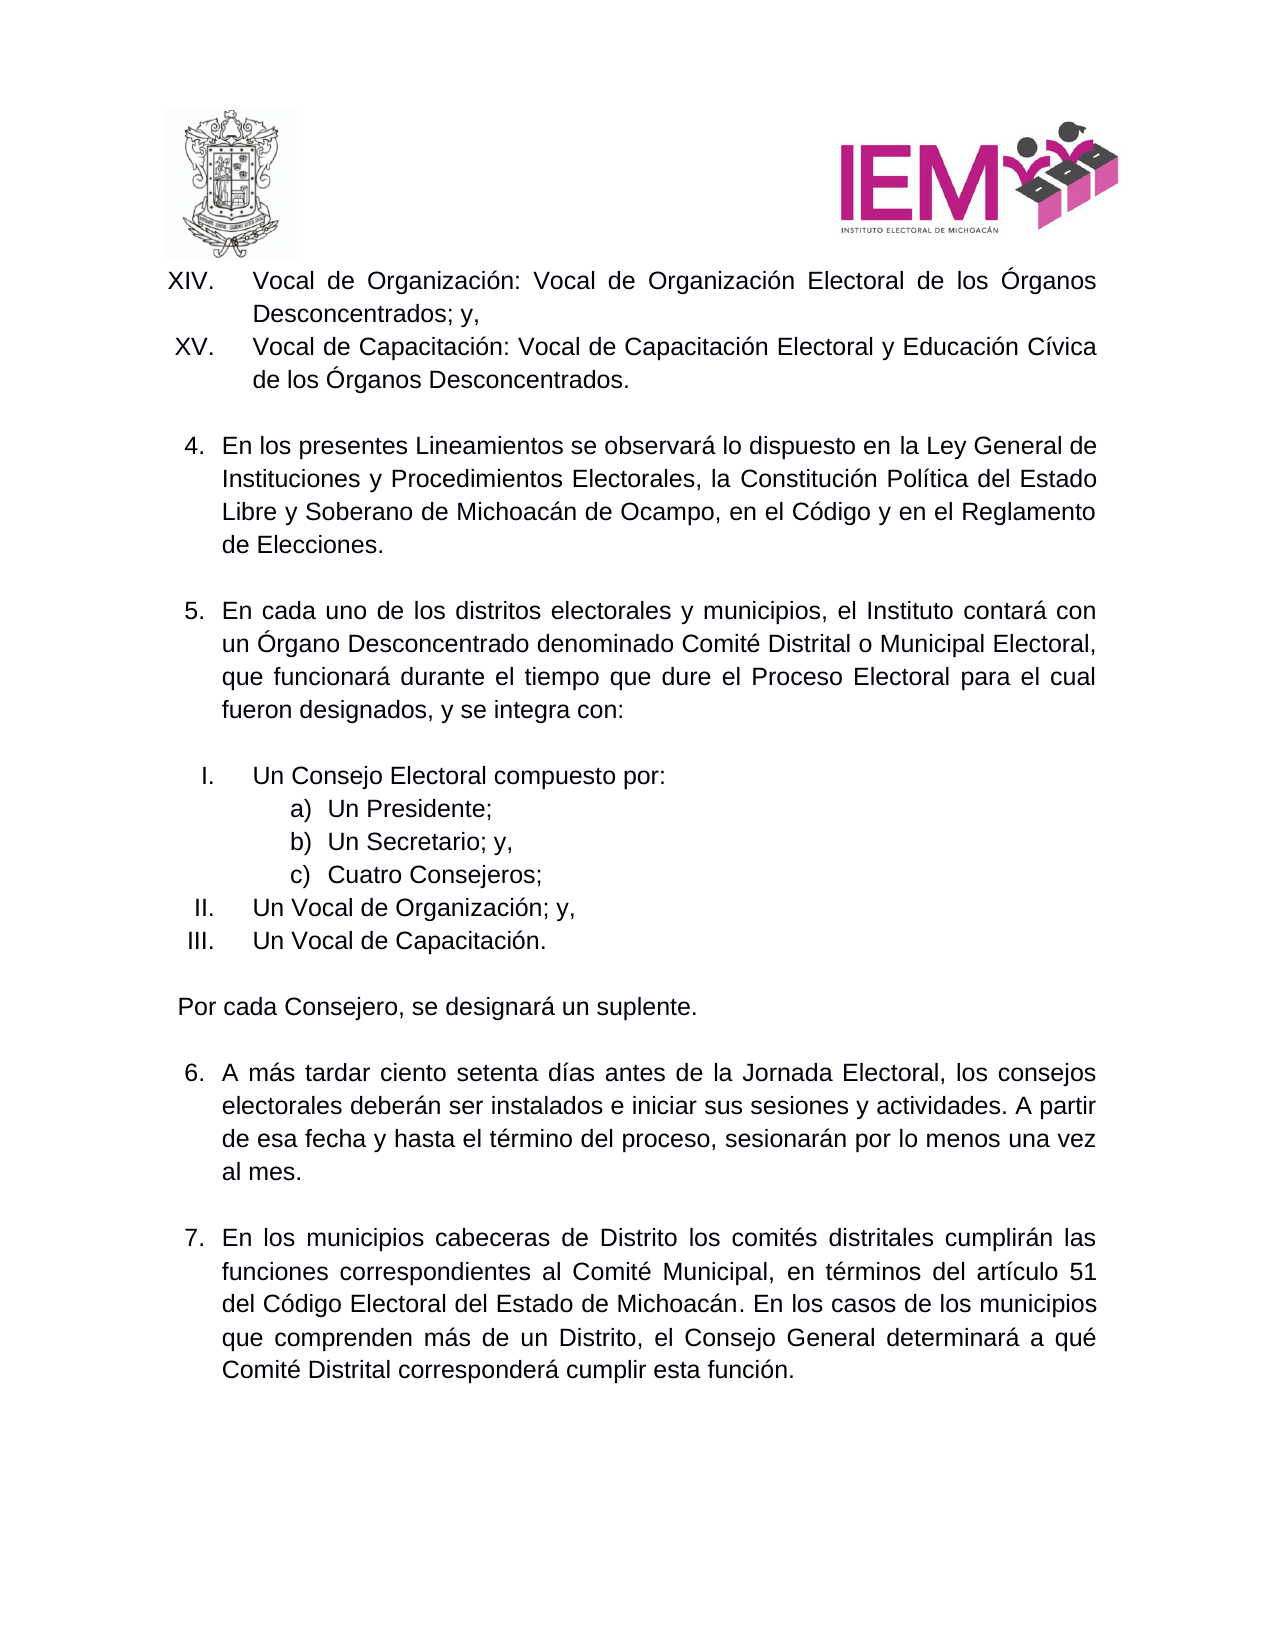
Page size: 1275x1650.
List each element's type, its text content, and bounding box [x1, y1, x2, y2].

list Un Secretario; y, [290, 827, 1098, 856]
list En cada uno de los distritos electorales y municipios, el Instituto contará con un Órgano Desconcentrado denominado Comité Distrital o Municipal Electoral, que funcionará durante el tiempo que dure el Proceso Electoral para el cual fueron designados, y se integra con: [184, 596, 1098, 724]
list Un Presidente; [290, 794, 1098, 823]
list Cuatro Consejeros; [290, 860, 1098, 889]
list En los municipios cabeceras de Distrito los comités distritales cumplirán las funciones correspondientes al Comité Municipal, en términos del artículo 51 del Código Electoral del Estado de Michoacán. En los casos de los municipios que comprenden más de un Distrito, el Consejo General determinará a qué Comité Distrital corresponderá cumplir esta función. [184, 1223, 1098, 1384]
list Un Vocal de Organización; y, [215, 893, 1098, 922]
text Por cada Consejero, se designará un suplente. [177, 992, 1098, 1021]
picture [827, 112, 1151, 247]
list Un Vocal de Capacitación. [215, 926, 1098, 955]
list A más tardar ciento setenta días antes de la Jornada Electoral, los consejos electorales deberán ser instalados e iniciar sus sesiones y actividades. A partir de esa fecha y hasta el término del proceso, sesionarán por lo menos una vez al mes. [184, 1058, 1098, 1186]
list En los presentes Lineamientos se observará lo dispuesto en la Ley General de Instituciones y Procedimientos Electorales, la Constitución Política del Estado Libre y Soberano de Michoacán de Ocampo, en el Código y en el Reglamento de Elecciones. [184, 431, 1098, 559]
picture [162, 108, 297, 259]
list Vocal de Capacitación: Vocal de Capacitación Electoral y Educación Cívica de los Órganos Desconcentrados. [215, 332, 1098, 394]
list Vocal de Organización: Vocal de Organización Electoral de los Órganos Desconcentrados; y, [215, 266, 1098, 328]
list Un Consejo Electoral compuesto por: [215, 761, 1098, 790]
